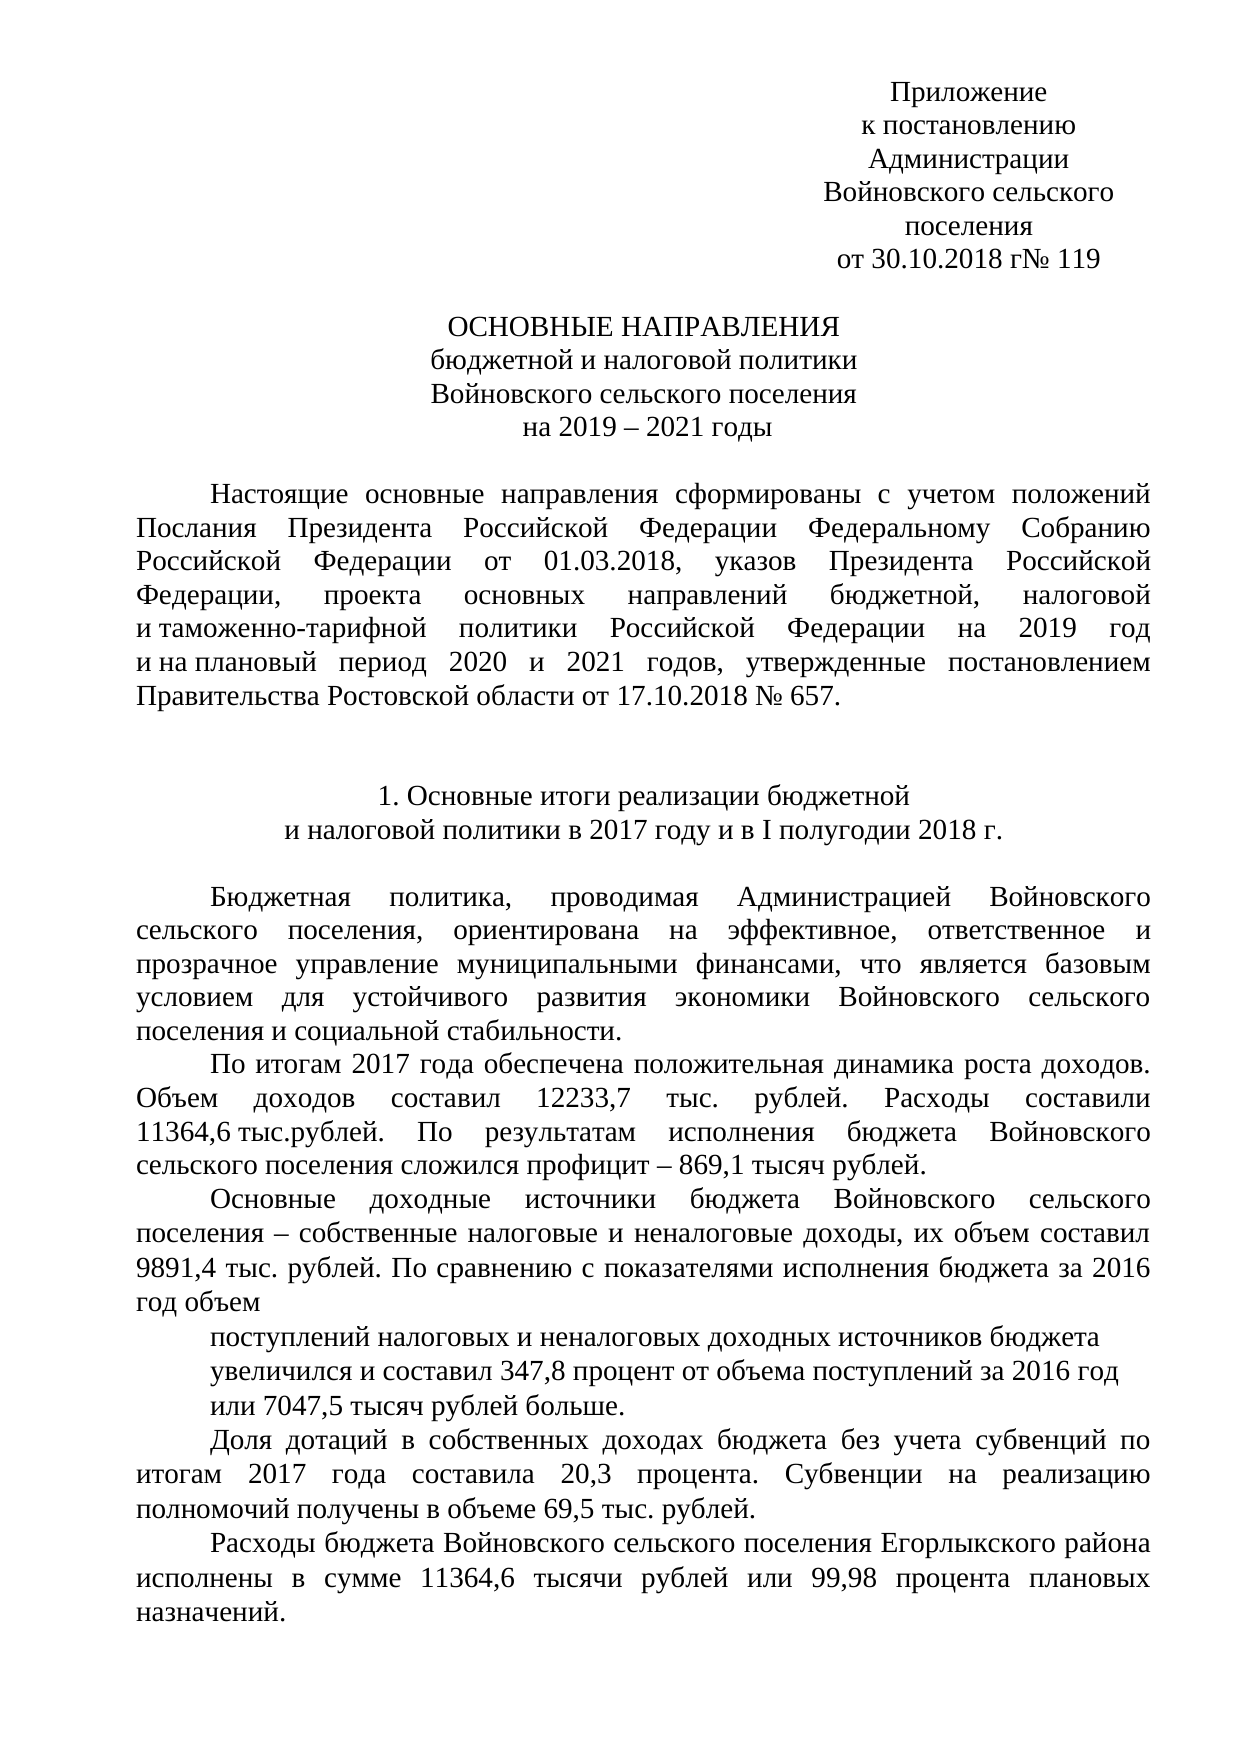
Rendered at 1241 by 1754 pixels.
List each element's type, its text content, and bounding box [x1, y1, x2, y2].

text Войновского сельского поселения [136, 376, 1152, 409]
text Настоящие основные направления сформированы с учетом положений Послания Президента Российской Федерации Федеральному Собранию Российской Федерации от 01.03.2018, указов Президента Российской Федерации, проекта основных направлений бюджетной, налоговой и таможенно-тарифной политики Российской Федерации на 2019 год и на плановый период 2020 и 2021 годов, утвержденные постановлением Правительства Ростовской области от 17.10.2018 № 657. [136, 476, 1152, 711]
text на 2019 – 2021 годы [136, 409, 1152, 443]
text Доля дотаций в собственных доходах бюджета без учета субвенций по итогам 2017 года составила 20,3 процента. Субвенции на реализацию полномочий получены в объеме 69,5 тыс. рублей. [136, 1422, 1152, 1524]
text к постановлению [786, 107, 1152, 141]
text или 7047,5 тысяч рублей больше. [136, 1388, 1152, 1421]
text от 30.10.2018 г№ 119 [786, 242, 1152, 275]
text бюджетной и налоговой политики [136, 342, 1152, 376]
text Бюджетная политика, проводимая Администрацией Войновского сельского поселения, ориентирована на эффективное, ответственное и прозрачное управление муниципальными финансами, что является базовым условием для устойчивого развития экономики Войновского сельского поселения и социальной стабильности. [136, 879, 1152, 1047]
text 1. Основные итоги реализации бюджетной [136, 778, 1152, 812]
text и налоговой политики в 2017 году и в I полугодии 2018 г. [136, 812, 1152, 845]
text По итогам 2017 года обеспечена положительная динамика роста доходов. Объем доходов составил 12233,7 тыс. рублей. Расходы составили 11364,6 тыс.рублей. По результатам исполнения бюджета Войновского сельского поселения сложился профицит – 869,1 тысяч рублей. [136, 1047, 1152, 1181]
text Расходы бюджета Войновского сельского поселения Егорлыкского района исполнены в сумме 11364,6 тысячи рублей или 99,98 процента плановых назначений. [136, 1526, 1152, 1628]
text поступлений налоговых и неналоговых доходных источников бюджета [136, 1319, 1152, 1352]
text ОСНОВНЫЕ НАПРАВЛЕНИЯ [136, 309, 1152, 342]
text Администрации Войновского сельского поселения [786, 141, 1152, 242]
text Основные доходные источники бюджета Войновского сельского поселения – собственные налоговые и неналоговые доходы, их объем составил 9891,4 тыс. рублей. По сравнению с показателями исполнения бюджета за 2016 год объем [136, 1181, 1152, 1318]
text Приложение [786, 74, 1152, 107]
text увеличился и составил 347,8 процент от объема поступлений за 2016 год [136, 1353, 1152, 1387]
